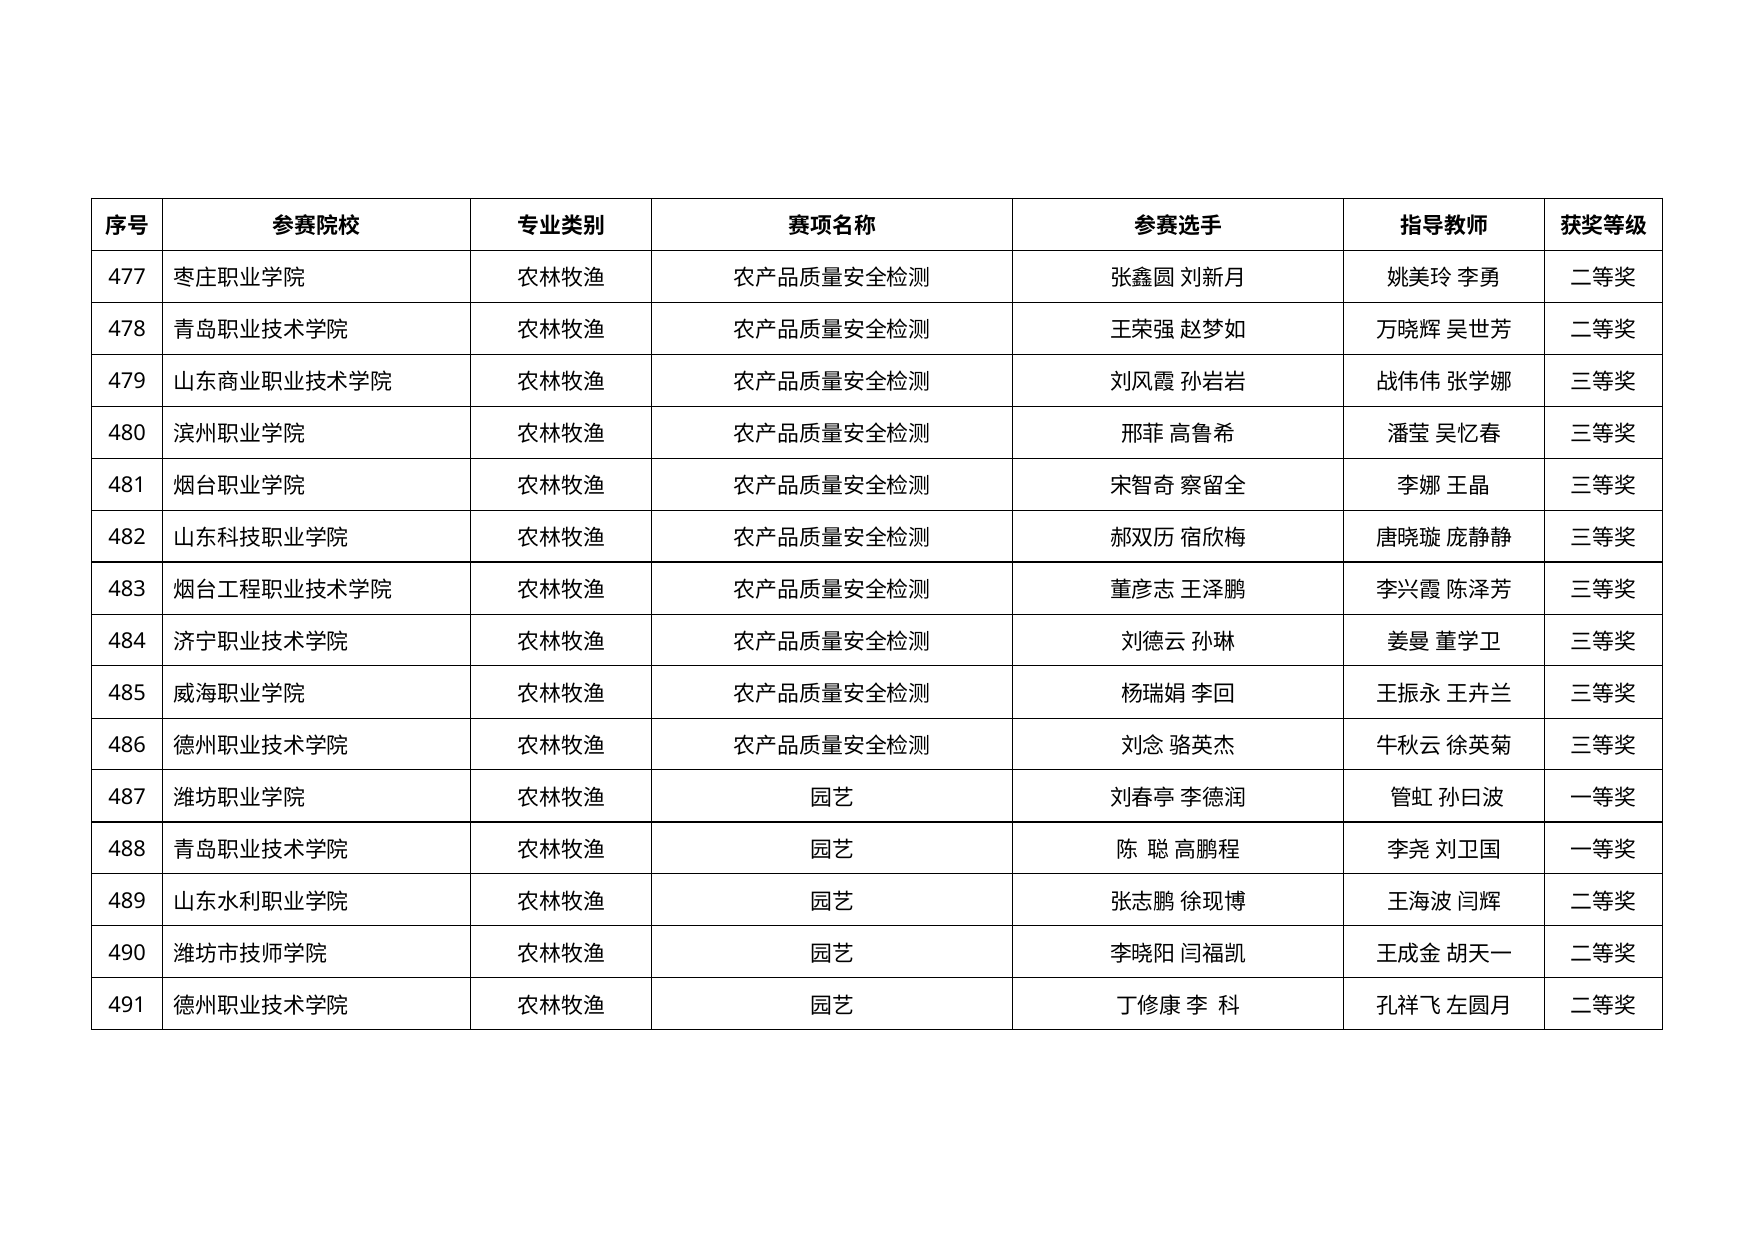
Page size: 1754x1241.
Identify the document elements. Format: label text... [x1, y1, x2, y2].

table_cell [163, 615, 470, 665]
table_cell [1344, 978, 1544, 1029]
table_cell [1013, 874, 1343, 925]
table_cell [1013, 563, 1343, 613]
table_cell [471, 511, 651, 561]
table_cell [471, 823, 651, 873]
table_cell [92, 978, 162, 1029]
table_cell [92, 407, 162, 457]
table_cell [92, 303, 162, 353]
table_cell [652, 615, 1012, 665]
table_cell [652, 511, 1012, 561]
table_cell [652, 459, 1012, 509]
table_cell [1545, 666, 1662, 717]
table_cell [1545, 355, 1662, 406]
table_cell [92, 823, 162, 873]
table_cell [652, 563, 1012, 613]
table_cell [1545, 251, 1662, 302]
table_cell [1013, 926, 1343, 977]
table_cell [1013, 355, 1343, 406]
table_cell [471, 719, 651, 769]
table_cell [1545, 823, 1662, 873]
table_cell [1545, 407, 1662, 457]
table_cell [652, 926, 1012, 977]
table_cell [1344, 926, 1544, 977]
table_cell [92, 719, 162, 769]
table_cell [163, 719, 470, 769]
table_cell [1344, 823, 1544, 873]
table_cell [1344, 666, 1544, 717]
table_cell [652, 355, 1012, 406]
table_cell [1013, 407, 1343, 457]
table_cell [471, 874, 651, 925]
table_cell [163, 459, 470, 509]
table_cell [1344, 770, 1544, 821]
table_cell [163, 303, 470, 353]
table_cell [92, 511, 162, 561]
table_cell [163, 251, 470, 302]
table_header 指导教师 [1344, 199, 1544, 249]
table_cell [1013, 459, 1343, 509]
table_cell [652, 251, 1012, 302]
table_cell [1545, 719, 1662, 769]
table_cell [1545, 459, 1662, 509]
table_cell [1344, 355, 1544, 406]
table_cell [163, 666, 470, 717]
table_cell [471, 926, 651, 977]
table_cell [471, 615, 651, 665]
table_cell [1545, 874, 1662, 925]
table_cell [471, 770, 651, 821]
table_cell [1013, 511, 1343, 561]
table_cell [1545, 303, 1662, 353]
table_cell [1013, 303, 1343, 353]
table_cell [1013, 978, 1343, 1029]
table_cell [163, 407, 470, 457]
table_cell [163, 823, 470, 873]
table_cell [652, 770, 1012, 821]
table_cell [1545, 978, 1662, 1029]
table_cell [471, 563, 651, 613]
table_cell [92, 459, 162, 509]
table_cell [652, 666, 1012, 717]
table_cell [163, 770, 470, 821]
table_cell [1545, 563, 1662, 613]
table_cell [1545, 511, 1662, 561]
table_header 专业类别 [471, 199, 651, 249]
table_header 赛项名称 [652, 199, 1012, 249]
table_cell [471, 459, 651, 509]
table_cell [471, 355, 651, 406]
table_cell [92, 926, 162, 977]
table_header 参赛院校 [163, 199, 470, 249]
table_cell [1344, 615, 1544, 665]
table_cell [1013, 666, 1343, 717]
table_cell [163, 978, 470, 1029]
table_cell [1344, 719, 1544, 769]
table_header 获奖等级 [1545, 199, 1662, 249]
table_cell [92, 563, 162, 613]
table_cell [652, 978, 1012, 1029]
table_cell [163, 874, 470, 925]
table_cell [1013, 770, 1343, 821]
table_header 参赛选手 [1013, 199, 1343, 249]
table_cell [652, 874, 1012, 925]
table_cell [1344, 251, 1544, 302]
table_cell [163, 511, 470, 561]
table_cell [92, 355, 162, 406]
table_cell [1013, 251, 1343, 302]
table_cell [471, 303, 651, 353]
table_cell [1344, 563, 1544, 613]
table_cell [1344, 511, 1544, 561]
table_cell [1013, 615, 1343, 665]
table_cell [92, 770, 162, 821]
table_header 序号 [92, 199, 162, 249]
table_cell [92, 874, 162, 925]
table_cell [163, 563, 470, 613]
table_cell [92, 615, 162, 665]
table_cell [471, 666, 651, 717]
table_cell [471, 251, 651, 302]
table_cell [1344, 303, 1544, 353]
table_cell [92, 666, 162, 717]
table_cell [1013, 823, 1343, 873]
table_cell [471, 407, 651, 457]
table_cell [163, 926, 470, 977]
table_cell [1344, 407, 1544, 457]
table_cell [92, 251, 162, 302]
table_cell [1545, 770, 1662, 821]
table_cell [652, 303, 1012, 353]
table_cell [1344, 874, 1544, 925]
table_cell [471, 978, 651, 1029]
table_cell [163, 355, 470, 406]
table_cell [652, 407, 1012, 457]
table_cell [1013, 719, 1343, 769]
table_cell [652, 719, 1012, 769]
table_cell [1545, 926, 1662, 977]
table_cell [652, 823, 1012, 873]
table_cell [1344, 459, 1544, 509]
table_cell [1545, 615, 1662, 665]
